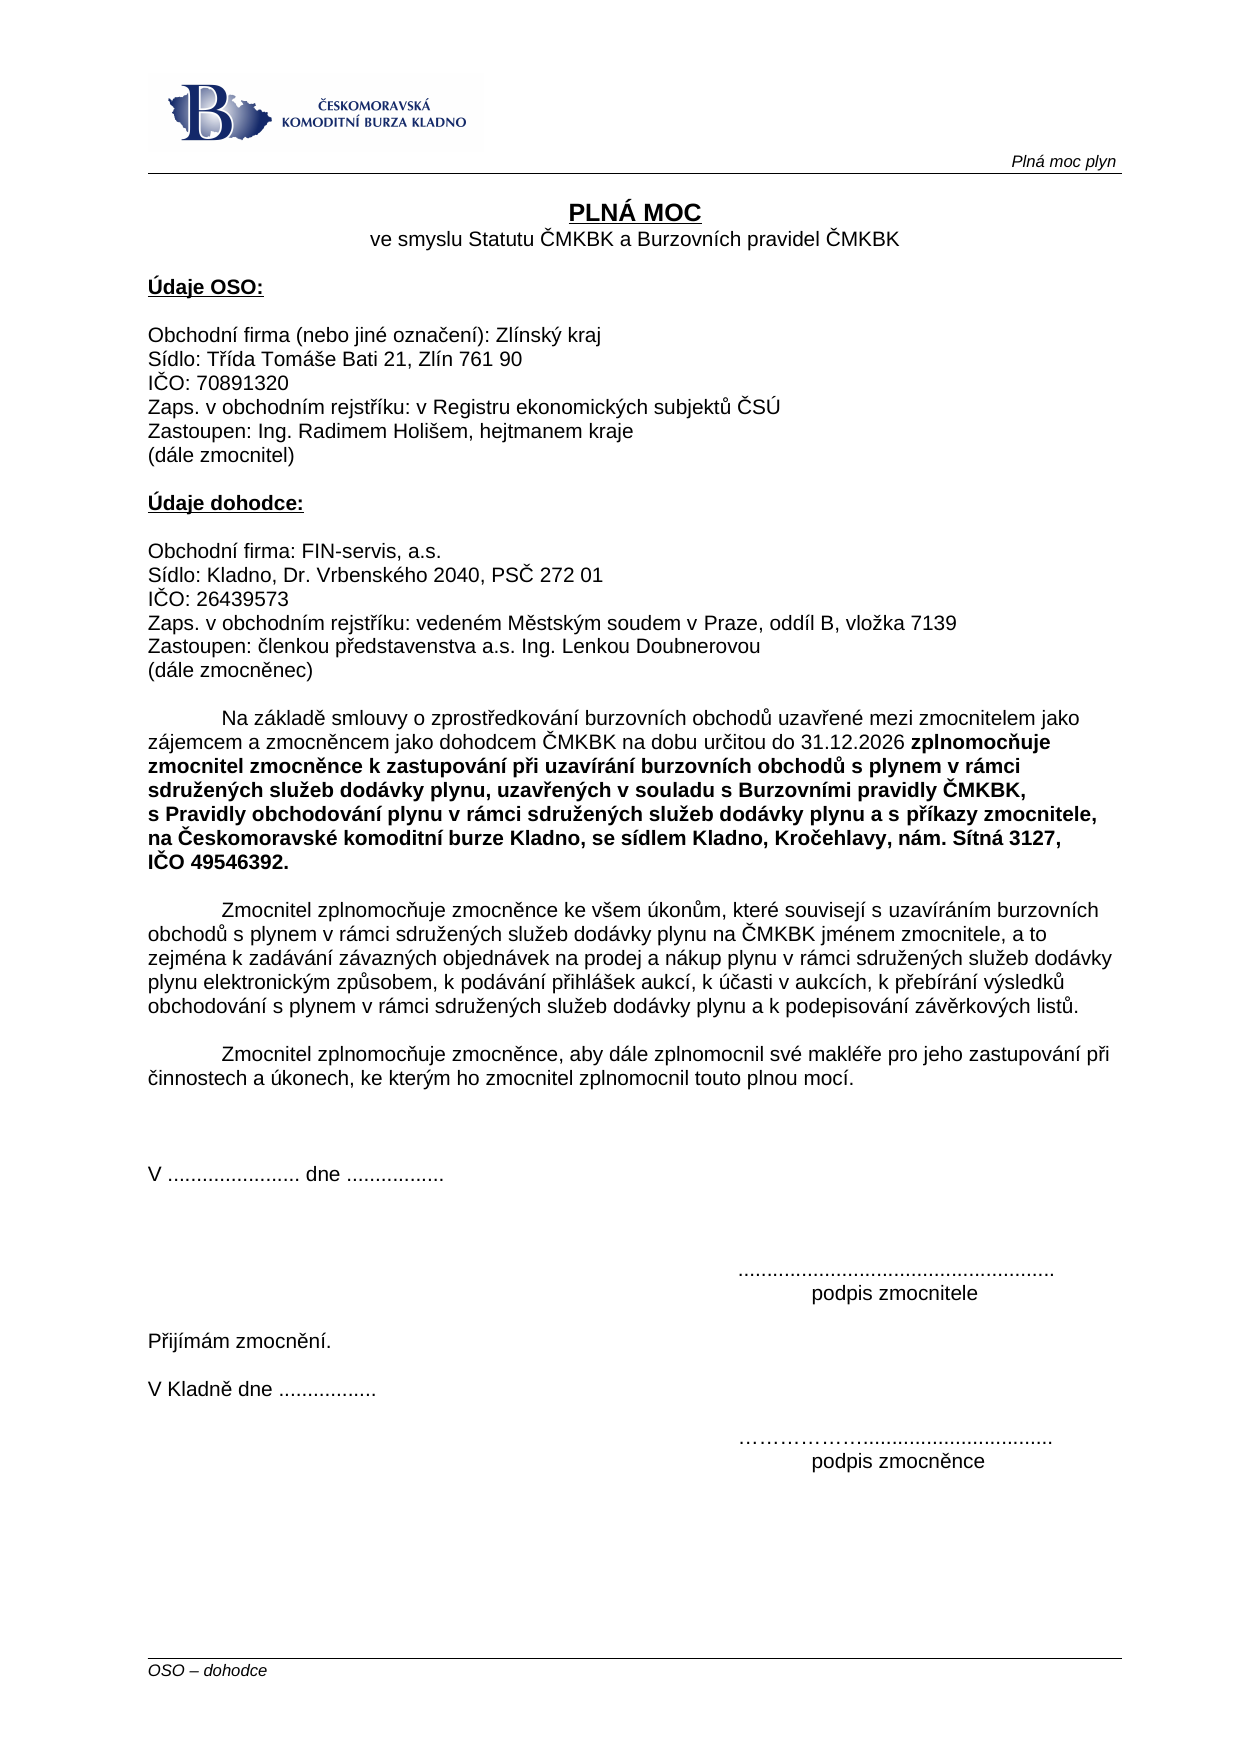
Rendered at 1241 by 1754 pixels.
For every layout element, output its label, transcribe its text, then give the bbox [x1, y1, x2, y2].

text Zmocnitel zplnomocňuje zmocněnce ke všem úkonům, které souvisejí s uzavíráním burzovních obchodů s plynem v rámci sdružených služeb dodávky plynu na ČMKBK jménem zmocnitele, a to zejména k zadávání závazných objednávek na prodej a nákup plynu v rámci sdružených služeb dodávky plynu elektronickým způsobem, k podávání přihlášek aukcí, k účasti v aukcích, k přebírání výsledků obchodování s plynem v rámci sdružených služeb dodávky plynu a k podepisování závěrkových listů. [148, 898, 1122, 1018]
text Zmocnitel zplnomocňuje zmocněnce, aby dále zplnomocnil své makléře pro jeho zastupování při činnostech a úkonech, ke kterým ho zmocnitel zplnomocnil touto plnou mocí. [148, 1042, 1122, 1089]
text Obchodní firma (nebo jiné označení): Zlínský kraj [148, 323, 1122, 347]
text podpis zmocnitele [148, 1281, 1122, 1305]
picture [147, 73, 485, 152]
text Zaps. v obchodním rejstříku: v Registru ekonomických subjektů ČSÚ [148, 395, 1122, 419]
text Na základě smlouvy o zprostředkování burzovních obchodů uzavřené mezi zmocnitelem jako zájemcem a zmocněncem jako dohodcem ČMKBK na dobu určitou do 31.12.2026 zplnomocňuje zmocnitel zmocněnce k zastupování při uzavírání burzovních obchodů s plynem v rámci sdružených služeb dodávky plynu, uzavřených v souladu s Burzovními pravidly ČMKBK, s Pravidly obchodování plynu v rámci sdružených služeb dodávky plynu a s příkazy zmocnitele, na Českomoravské komoditní burze Kladno, se sídlem Kladno, Kročehlavy, nám. Sítná 3127, IČO 49546392. [148, 706, 1122, 874]
text (dále zmocněnec) [148, 658, 1122, 682]
text V Kladně dne ................. [148, 1377, 1122, 1401]
text Údaje dohodce: [148, 491, 1122, 514]
text podpis zmocněnce [738, 1449, 1122, 1473]
text Přijímám zmocnění. [148, 1329, 1122, 1353]
subtitle IČO: 26439573 [148, 586, 1122, 610]
text Zastoupen: Ing. Radimem Holišem, hejtmanem kraje [148, 419, 1122, 443]
text Zaps. v obchodním rejstříku: vedeném Městským soudem v Praze, oddíl B, vložka 7139 [148, 610, 1122, 634]
text Sídlo: Třída Tomáše Bati 21, Zlín 761 90 [148, 347, 1122, 371]
text Zastoupen: členkou představenstva a.s. Ing. Lenkou Doubnerovou [148, 634, 1122, 658]
text ………………................................. [664, 1425, 1122, 1449]
title PLNÁ MOC [148, 198, 1122, 227]
text Obchodní firma: FIN-servis, a.s. [148, 538, 1122, 562]
text Údaje OSO: [148, 275, 1122, 299]
text ....................................................... [664, 1257, 1122, 1281]
text Sídlo: Kladno, Dr. Vrbenského 2040, PSČ 272 01 [148, 562, 1122, 586]
subtitle IČO: 70891320 [148, 371, 1122, 395]
text ve smyslu Statutu ČMKBK a Burzovních pravidel ČMKBK [148, 227, 1122, 251]
text (dále zmocnitel) [148, 443, 1122, 467]
text V ....................... dne ................. [148, 1161, 1122, 1185]
